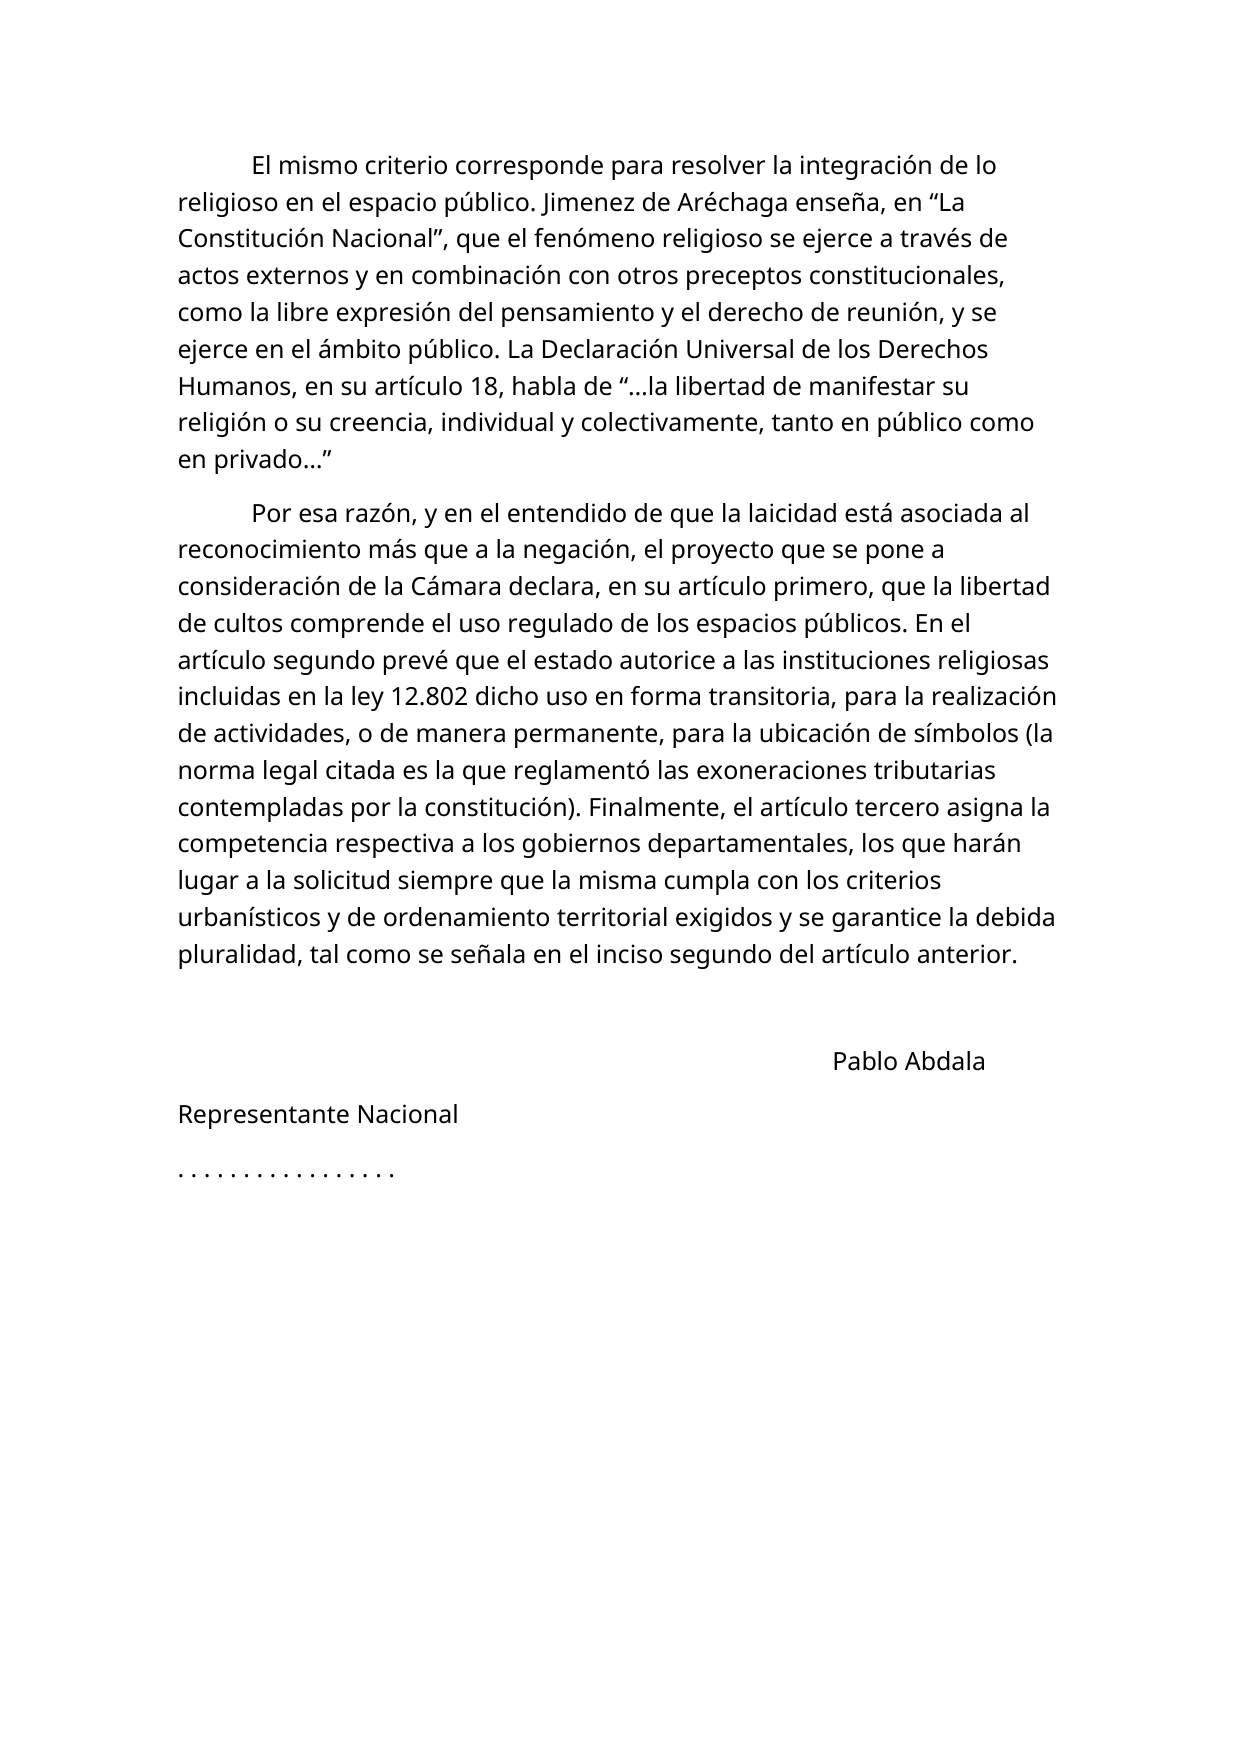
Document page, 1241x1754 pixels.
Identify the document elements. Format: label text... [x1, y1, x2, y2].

text El mismo criterio corresponde para resolver la integración de lo religioso en el espacio público. Jimenez de Aréchaga enseña, en “La Constitución Nacional”, que el fenómeno religioso se ejerce a través de actos externos y en combinación con otros preceptos constitucionales, como la libre expresión del pensamiento y el derecho de reunión, y se ejerce en el ámbito público. La Declaración Universal de los Derechos Humanos, en su artículo 18, habla de “…la libertad de manifestar su religión o su creencia, individual y colectivamente, tanto en público como en privado…” [177, 148, 1063, 476]
text Representante Nacional [177, 1097, 1063, 1131]
text . . . . . . . . . . . . . . . . . [177, 1150, 1063, 1184]
text Pablo Abdala [177, 1043, 1063, 1077]
text Por esa razón, y en el entendido de que la laicidad está asociada al reconocimiento más que a la negación, el proyecto que se pone a consideración de la Cámara declara, en su artículo primero, que la libertad de cultos comprende el uso regulado de los espacios públicos. En el artículo segundo prevé que el estado autorice a las instituciones religiosas incluidas en la ley 12.802 dicho uso en forma transitoria, para la realización de actividades, o de manera permanente, para la ubicación de símbolos (la norma legal citada es la que reglamentó las exoneraciones tributarias contempladas por la constitución). Finalmente, el artículo tercero asigna la competencia respectiva a los gobiernos departamentales, los que harán lugar a la solicitud siempre que la misma cumpla con los criterios urbanísticos y de ordenamiento territorial exigidos y se garantice la debida pluralidad, tal como se señala en el inciso segundo del artículo anterior. [177, 495, 1063, 971]
